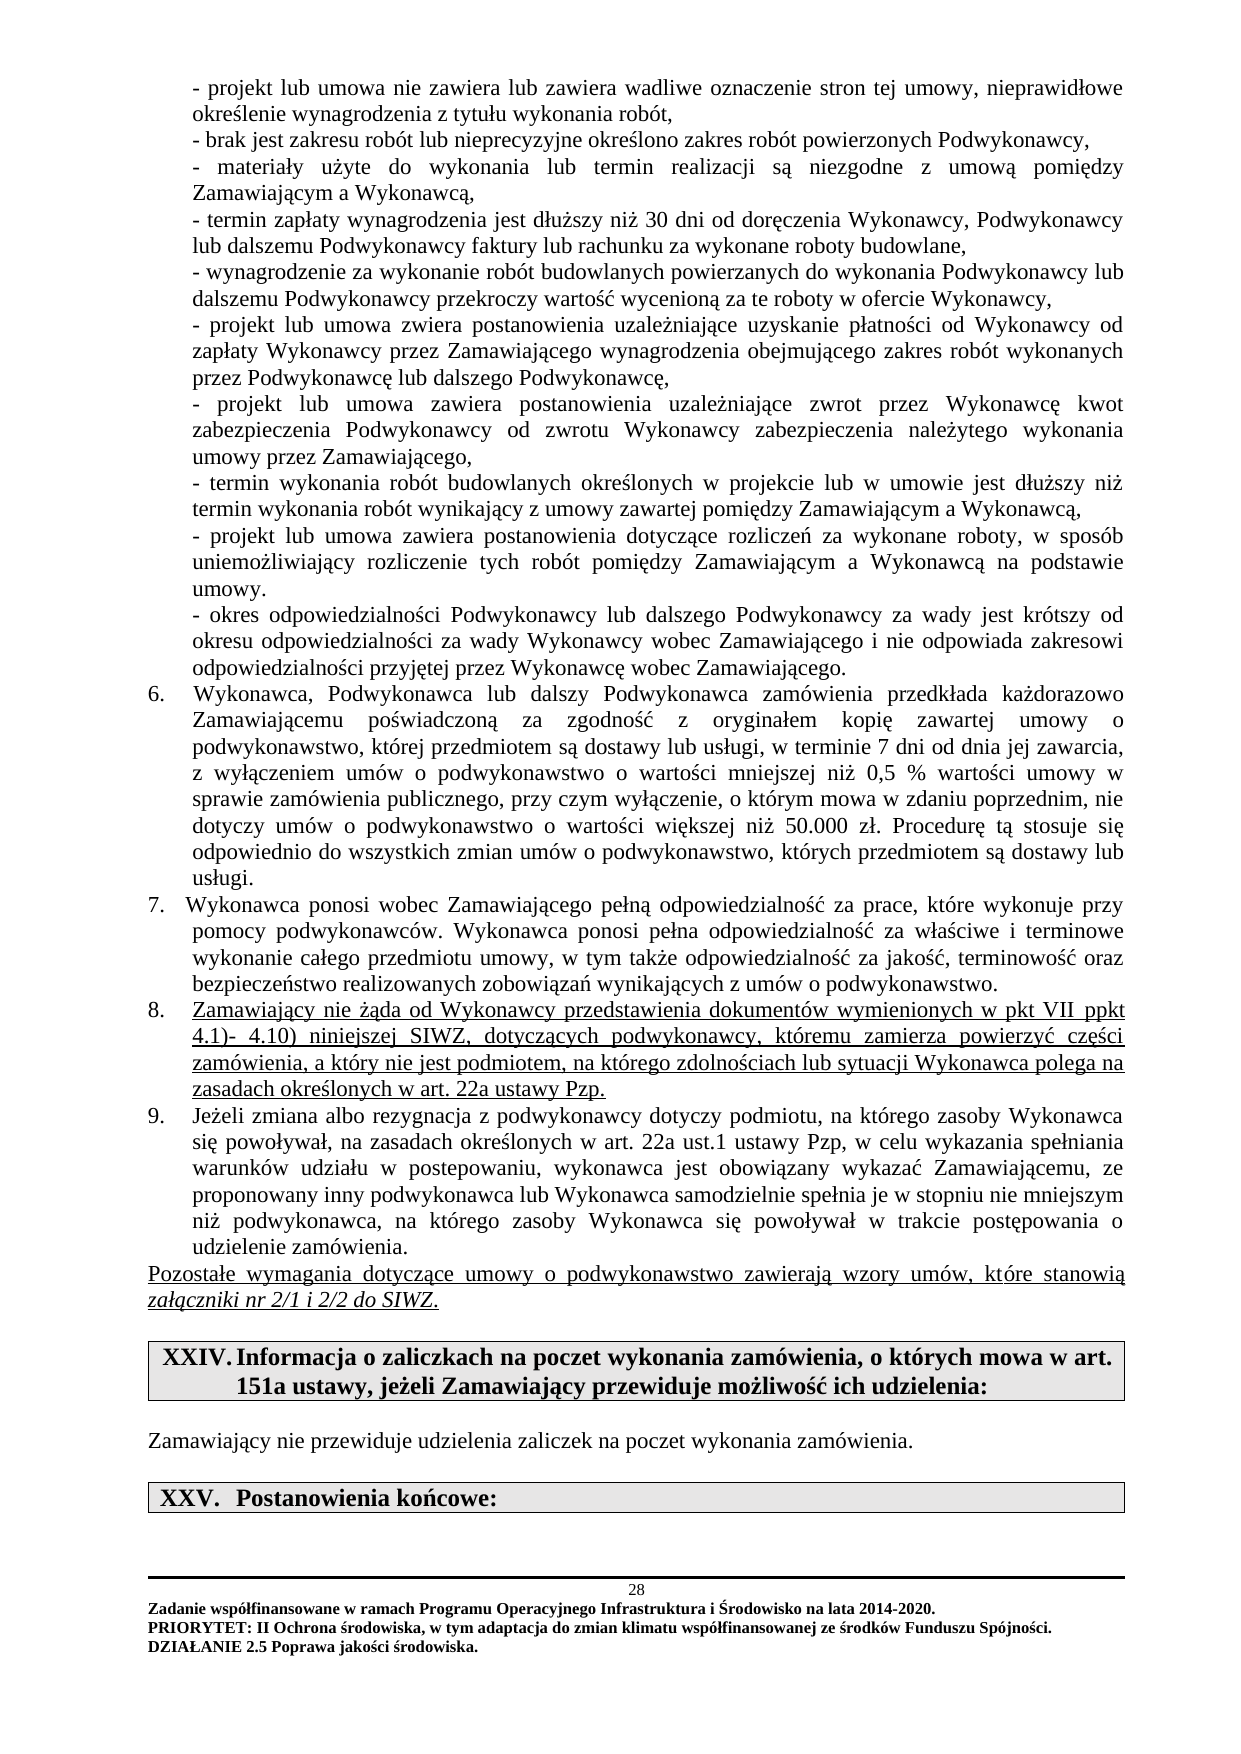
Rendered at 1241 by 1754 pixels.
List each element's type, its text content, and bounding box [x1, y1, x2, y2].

list Zamawiający nie żąda od Wykonawcy przedstawienia dokumentów wymienionych w pkt VII ppkt 4.1)- 4.10) niniejszej SIWZ, dotyczących podwykonawcy, któremu zamierza powierzyć części zamówienia, a który nie jest podmiotem, na którego zdolnościach lub sytuacji Wykonawca polega na zasadach określonych w art. 22a ustawy Pzp. [148, 996, 1125, 1102]
text 6. Wykonawca, Podwykonawca lub dalszy Podwykonawca zamówienia przedkłada każdorazowo Zamawiającemu poświadczoną za zgodność z oryginałem kopię zawartej umowy o podwykonawstwo, której przedmiotem są dostawy lub usługi, w terminie 7 dni od dnia jej zawarcia, z wyłączeniem umów o podwykonawstwo o wartości mniejszej niż 0,5 % wartości umowy w sprawie zamówienia publicznego, przy czym wyłączenie, o którym mowa w zdaniu poprzednim, nie dotyczy umów o podwykonawstwo o wartości większej niż 50.000 zł. Procedurę tą stosuje się odpowiednio do wszystkich zmian umów o podwykonawstwo, których przedmiotem są dostawy lub usługi. [148, 680, 1125, 891]
text - projekt lub umowa zawiera postanowienia uzależniające zwrot przez Wykonawcę kwot zabezpieczenia Podwykonawcy od zwrotu Wykonawcy zabezpieczenia należytego wykonania umowy przez Zamawiającego, [192, 390, 1125, 469]
text - wynagrodzenie za wykonanie robót budowlanych powierzanych do wykonania Podwykonawcy lub dalszemu Podwykonawcy przekroczy wartość wycenioną za te roboty w ofercie Wykonawcy, [192, 258, 1125, 311]
list Jeżeli zmiana albo rezygnacja z podwykonawcy dotyczy podmiotu, na którego zasoby Wykonawca się powoływał, na zasadach określonych w art. 22a ust.1 ustawy Pzp, w celu wykazania spełniania warunków udziału w postepowaniu, wykonawca jest obowiązany wykazać Zamawiającemu, ze proponowany inny podwykonawca lub Wykonawca samodzielnie spełnia je w stopniu nie mniejszym niż podwykonawca, na którego zasoby Wykonawca się powoływał w trakcie postępowania o udzielenie zamówienia. [148, 1102, 1125, 1260]
text - brak jest zakresu robót lub nieprecyzyjne określono zakres robót powierzonych Podwykonawcy, [192, 127, 1125, 153]
text - projekt lub umowa zwiera postanowienia uzależniające uzyskanie płatności od Wykonawcy od zapłaty Wykonawcy przez Zamawiającego wynagrodzenia obejmującego zakres robót wykonanych przez Podwykonawcę lub dalszego Podwykonawcę, [192, 311, 1125, 390]
text - okres odpowiedzialności Podwykonawcy lub dalszego Podwykonawcy za wady jest krótszy od okresu odpowiedzialności za wady Wykonawcy wobec Zamawiającego i nie odpowiada zakresowi odpowiedzialności przyjętej przez Wykonawcę wobec Zamawiającego. [192, 601, 1125, 680]
text Zamawiający nie przewiduje udzielenia zaliczek na poczet wykonania zamówienia. [148, 1427, 1125, 1453]
text - termin zapłaty wynagrodzenia jest dłuższy niż 30 dni od doręczenia Wykonawcy, Podwykonawcy lub dalszemu Podwykonawcy faktury lub rachunku za wykonane roboty budowlane, [192, 206, 1125, 258]
text - termin wykonania robót budowlanych określonych w projekcie lub w umowie jest dłuższy niż termin wykonania robót wynikający z umowy zawartej pomiędzy Zamawiającym a Wykonawcą, [192, 469, 1125, 522]
table_header Informacja o zaliczkach na poczet wykonania zamówienia, o których mowa w art. 151a ustawy, jeżeli Zamawiający przewiduje możliwość ich udzielenia: [149, 1342, 1124, 1400]
table_header Postanowienia końcowe: [149, 1483, 1124, 1512]
text - materiały użyte do wykonania lub termin realizacji są niezgodne z umową pomiędzy Zamawiającym a Wykonawcą, [192, 153, 1125, 206]
text Pozostałe wymagania dotyczące umowy o podwykonawstwo zawierają wzory umów, które stanowią załączniki nr 2/1 i 2/2 do SIWZ. [148, 1284, 1125, 1312]
text Pozostałe wymagania dotyczące umowy o podwykonawstwo zawierają wzory umów, które stanowią załączniki nr 2/1 i 2/2 do SIWZ. [148, 1260, 1004, 1283]
list Wykonawca ponosi wobec Zamawiającego pełną odpowiedzialność za prace, które wykonuje przy pomocy podwykonawców. Wykonawca ponosi pełna odpowiedzialność za właściwe i terminowe wykonanie całego przedmiotu umowy, w tym także odpowiedzialność za jakość, terminowość oraz bezpieczeństwo realizowanych zobowiązań wynikających z umów o podwykonawstwo. [148, 891, 1125, 996]
text - projekt lub umowa nie zawiera lub zawiera wadliwe oznaczenie stron tej umowy, nieprawidłowe określenie wynagrodzenia z tytułu wykonania robót, [192, 74, 1125, 127]
text - projekt lub umowa zawiera postanowienia dotyczące rozliczeń za wykonane roboty, w sposób uniemożliwiający rozliczenie tych robót pomiędzy Zamawiającym a Wykonawcą na podstawie umowy. [192, 522, 1125, 601]
